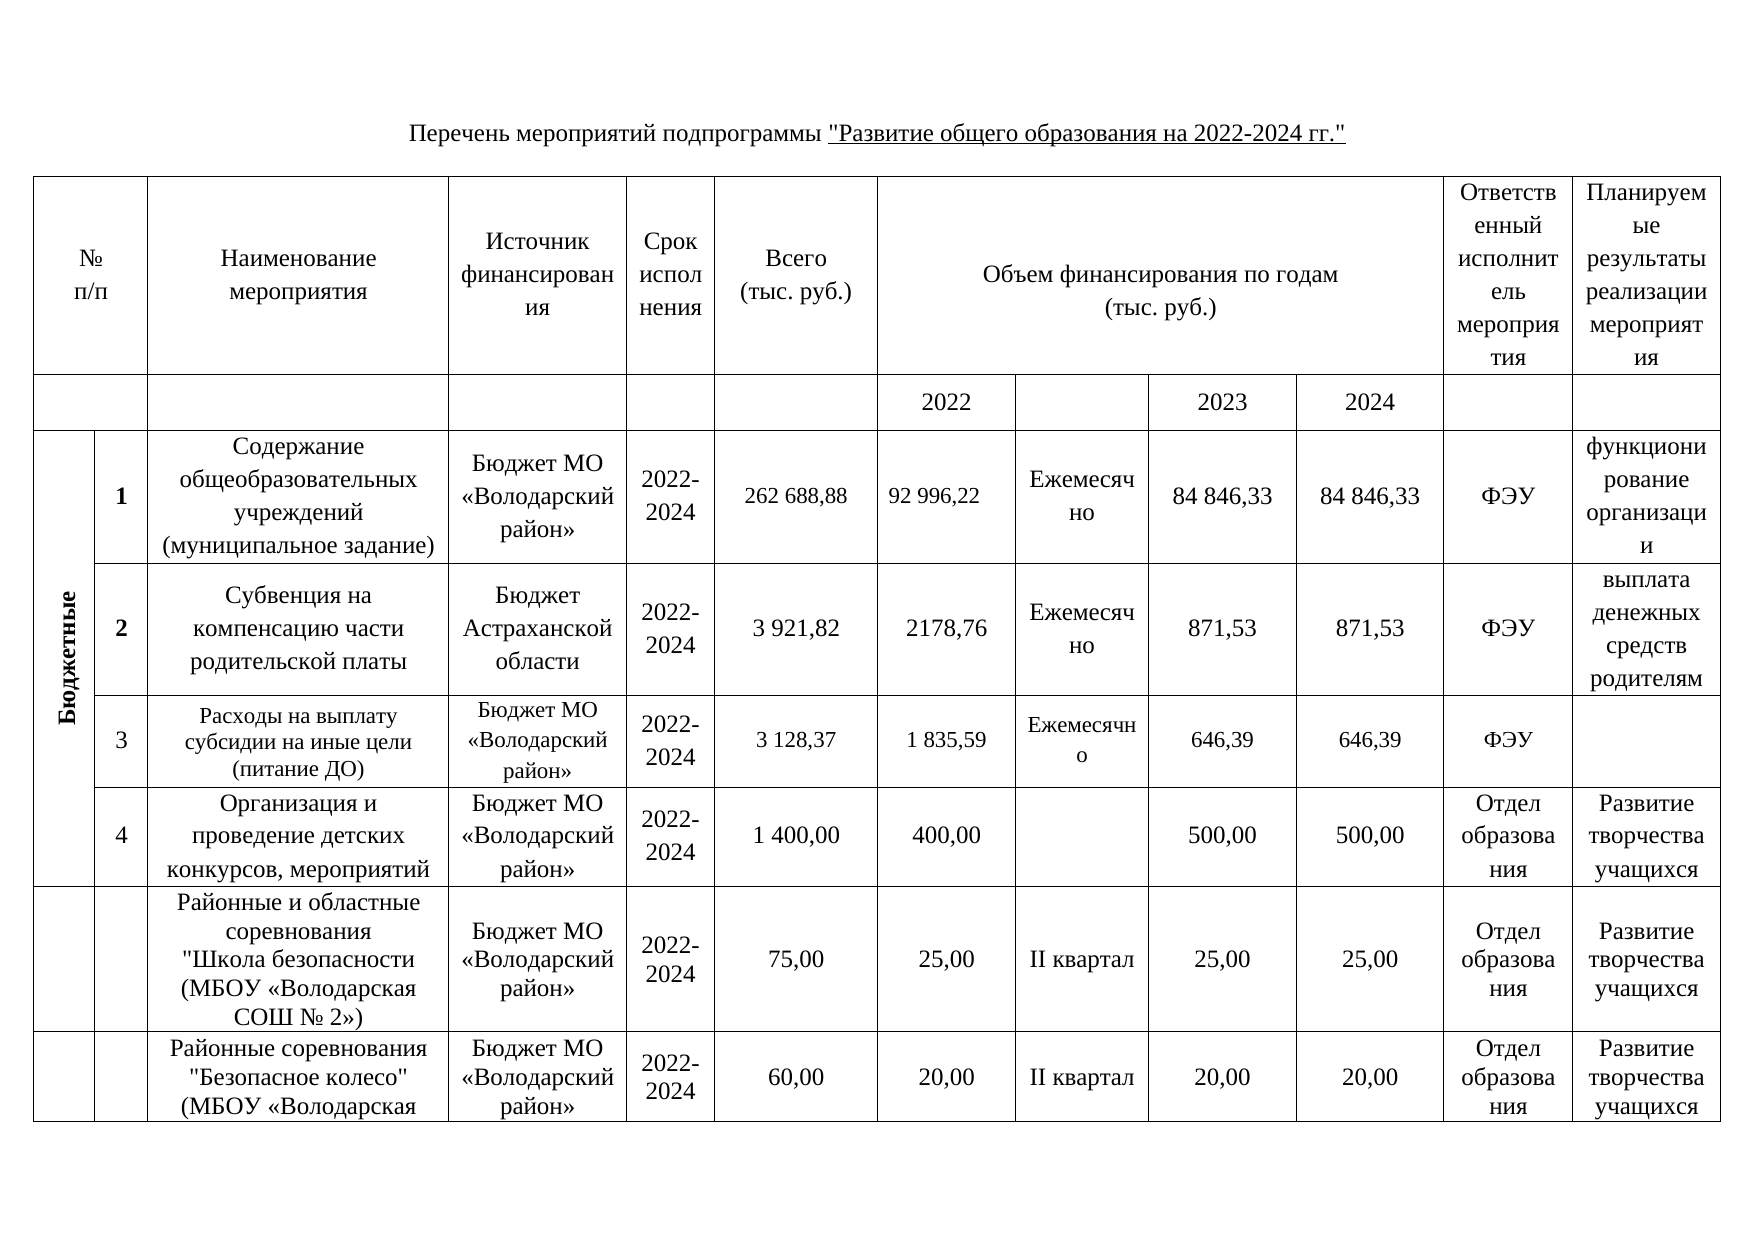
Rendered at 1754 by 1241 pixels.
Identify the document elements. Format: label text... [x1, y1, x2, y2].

table_cell [148, 375, 448, 430]
table_cell [1573, 375, 1720, 430]
table_cell 262 688,88 [715, 431, 877, 563]
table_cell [148, 1032, 448, 1121]
table_cell функционирование организации [1573, 431, 1720, 563]
table_cell 20,00 [1297, 1032, 1443, 1121]
table_cell 1 [95, 431, 147, 563]
table_cell 3 921,82 [715, 564, 877, 695]
table_cell 2022 [878, 375, 1015, 430]
table_header Наименование мероприятия [148, 177, 448, 374]
table_cell 20,00 [878, 1032, 1015, 1121]
text Перечень мероприятий подпрограммы "Развитие общего образования на 2022-2024 гг." [118, 118, 1636, 147]
table_cell Районные и областные соревнования "Школа безопасности (МБОУ «Володарская СОШ № 2») [148, 887, 448, 1031]
table_cell Бюджет МО «Володарский район» [449, 887, 626, 1031]
table_cell Содержание общеобразовательных учреждений (муниципальное задание) [148, 431, 448, 563]
table_cell 2178,76 [878, 564, 1015, 695]
table_cell II квартал [1016, 1032, 1148, 1121]
table_cell ФЭУ [1444, 564, 1572, 695]
table_cell Отдел образования [1444, 788, 1572, 886]
table_cell Бюджет МО «Володарский район» [449, 788, 626, 886]
table_cell ФЭУ [1444, 696, 1572, 787]
table_cell 2022-2024 [627, 1032, 714, 1121]
table_cell 1 835,59 [878, 696, 1015, 787]
table_cell Ежемесячно [1016, 564, 1148, 695]
table_cell [34, 375, 147, 430]
table_cell 2022-2024 [627, 788, 714, 886]
table_cell 646,39 [1297, 696, 1443, 787]
table_cell 3 [95, 696, 147, 787]
table_cell [715, 375, 877, 430]
table_cell Отдел образования [1444, 887, 1572, 1031]
table_cell 25,00 [1149, 887, 1296, 1031]
table_cell ФЭУ [1444, 431, 1572, 563]
table_cell 2 [95, 564, 147, 695]
table_cell 3 128,37 [715, 696, 877, 787]
table_header Планируемые результаты реализации мероприятия [1573, 177, 1720, 374]
table_cell 84 846,33 [1149, 431, 1296, 563]
table_cell 2024 [1297, 375, 1443, 430]
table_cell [1573, 1032, 1720, 1121]
table_cell 2022-2024 [627, 696, 714, 787]
table_cell 25,00 [878, 887, 1015, 1031]
table_header № п/п [34, 177, 147, 374]
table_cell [449, 1032, 626, 1121]
table_header Объем финансирования по годам (тыс. руб.) [878, 177, 1443, 374]
table_cell 2023 [1149, 375, 1296, 430]
table_cell Отдел образования [1444, 1032, 1572, 1121]
table_cell Бюджет МО «Володарский район» [449, 431, 626, 563]
table_cell Ежемесячно [1016, 696, 1148, 787]
table_header Источник финансирования [449, 177, 626, 374]
table_cell [1444, 375, 1572, 430]
table_cell 500,00 [1297, 788, 1443, 886]
table_cell 25,00 [1297, 887, 1443, 1031]
table_cell [95, 887, 147, 1031]
table_cell выплата денежных средств родителям [1573, 564, 1720, 695]
table_header Срок исполнения [627, 177, 714, 374]
table_cell [1573, 696, 1720, 787]
table_cell 1 400,00 [715, 788, 877, 886]
table_cell 60,00 [715, 1032, 877, 1121]
table_cell [627, 375, 714, 430]
table_cell 92 996,22 [878, 431, 1015, 563]
table_cell [449, 375, 626, 430]
table_cell Бюджетные [34, 431, 94, 886]
table_cell 646,39 [1149, 696, 1296, 787]
table_cell Бюджет МО «Володарский район» [449, 696, 626, 787]
table_cell 75,00 [715, 887, 877, 1031]
table_cell Развитие творчества учащихся [1573, 788, 1720, 886]
table_header Ответственный исполнитель мероприятия [1444, 177, 1572, 374]
table_cell 2022-2024 [627, 887, 714, 1031]
table_cell 871,53 [1297, 564, 1443, 695]
table_cell Ежемесячно [1016, 431, 1148, 563]
table_cell [1016, 788, 1148, 886]
table_cell 400,00 [878, 788, 1015, 886]
table_cell [95, 1032, 147, 1121]
table_cell [34, 887, 94, 1031]
table_cell Развитие творчества учащихся [1573, 887, 1720, 1031]
table_cell [34, 1032, 94, 1121]
table_cell [1016, 375, 1148, 430]
table_cell Расходы на выплату субсидии на иные цели (питание ДО) [148, 696, 448, 787]
table_cell II квартал [1016, 887, 1148, 1031]
table_cell 2022-2024 [627, 431, 714, 563]
table_cell 84 846,33 [1297, 431, 1443, 563]
table_cell 4 [95, 788, 147, 886]
table_cell 871,53 [1149, 564, 1296, 695]
table_cell Организация и проведение детских конкурсов, мероприятий [148, 788, 448, 886]
table_cell 2022-2024 [627, 564, 714, 695]
table_cell 20,00 [1149, 1032, 1296, 1121]
table_cell Субвенция на компенсацию части родительской платы [148, 564, 448, 695]
table_cell Бюджет Астраханской области [449, 564, 626, 695]
table_header Всего (тыс. руб.) [715, 177, 877, 374]
table_cell 500,00 [1149, 788, 1296, 886]
